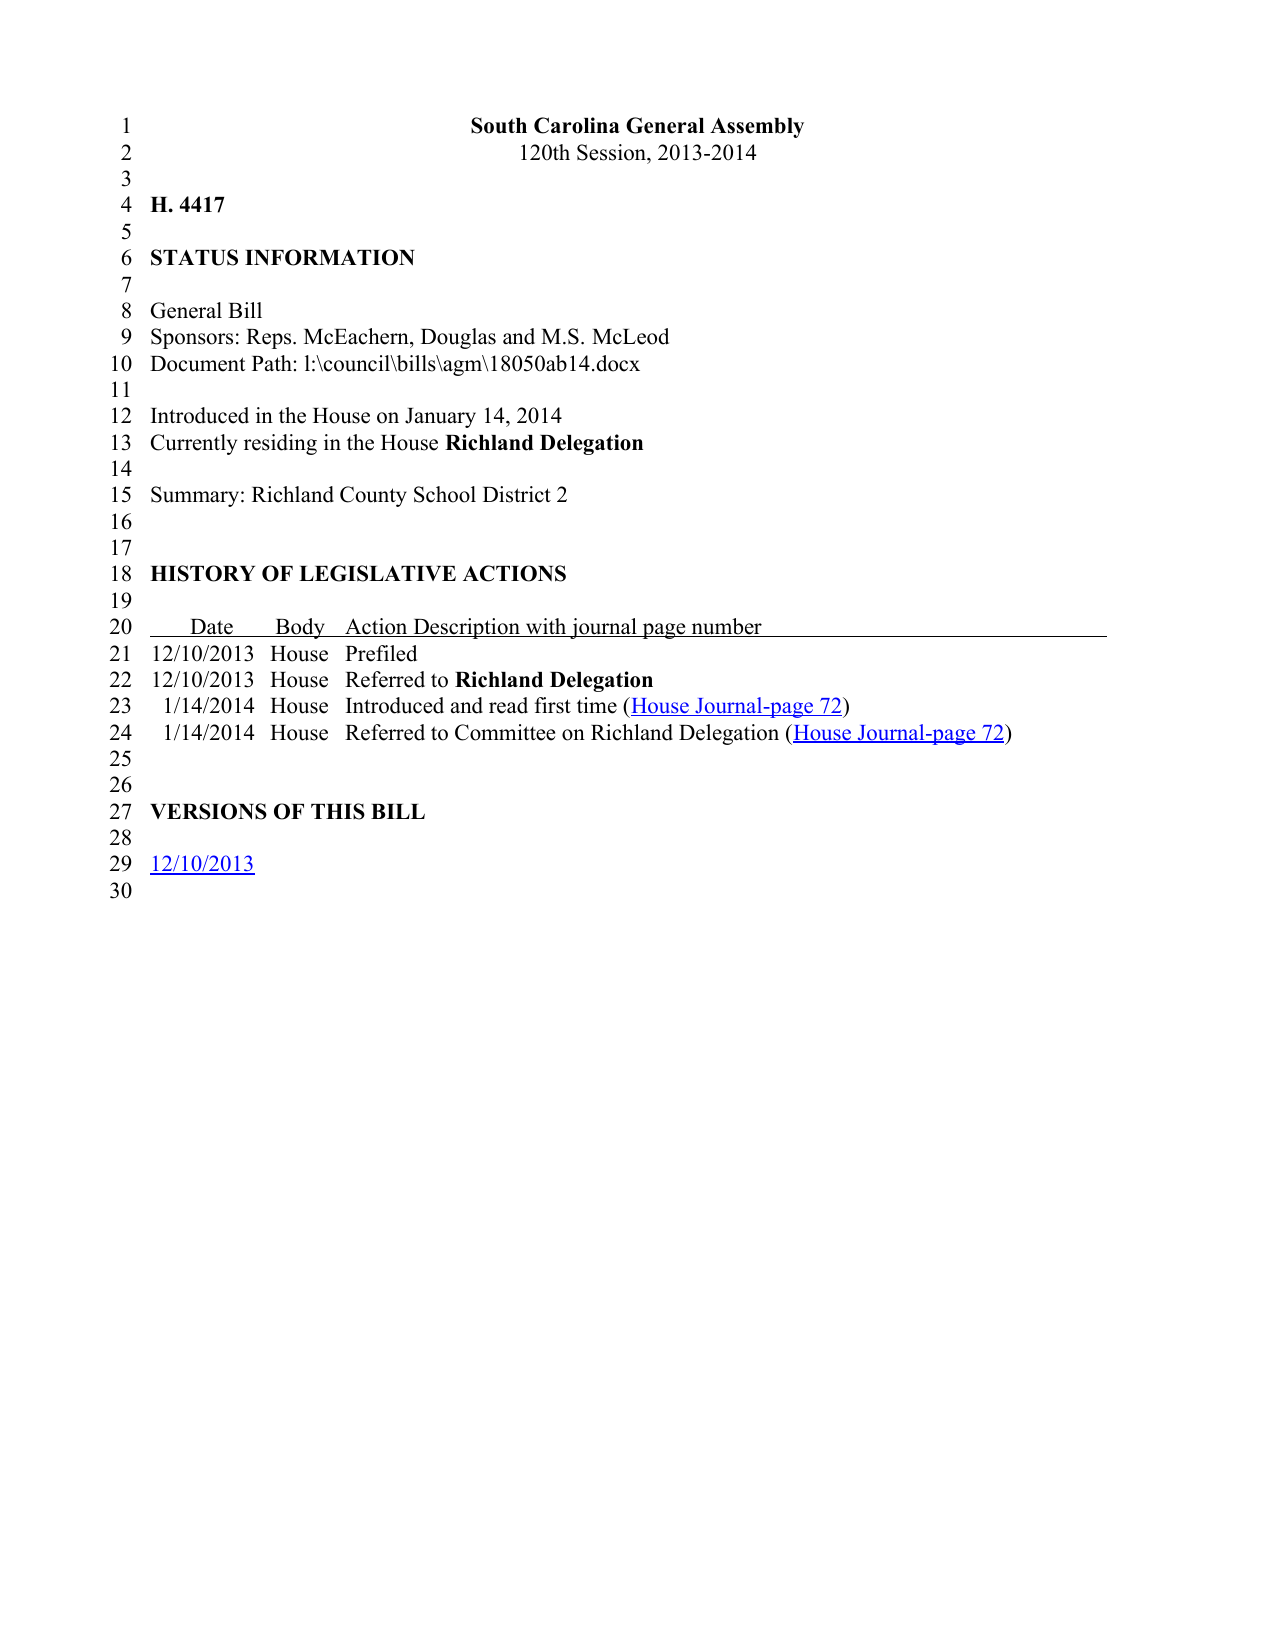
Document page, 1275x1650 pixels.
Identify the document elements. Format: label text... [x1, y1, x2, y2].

text 1/14/2014 House Introduced and read first time (House Journal-page 72) [150, 692, 1125, 719]
text STATUS INFORMATION [150, 244, 1125, 271]
text Currently residing in the House Richland Delegation [150, 429, 1125, 455]
text Sponsors: Reps. McEachern, Douglas and M.S. McLeod [150, 323, 1125, 350]
text Summary: Richland County School District 2 [150, 481, 1125, 508]
text 120th Session, 2013-2014 [150, 139, 1125, 165]
text VERSIONS OF THIS BILL [150, 798, 1125, 824]
text General Bill [150, 297, 1125, 323]
text South Carolina General Assembly [150, 112, 1125, 139]
text 1/14/2014 House Referred to Committee on Richland Delegation (House Journal-page 72) [150, 719, 1125, 745]
text Introduced in the House on January 14, 2014 [150, 402, 1125, 429]
text HISTORY OF LEGISLATIVE ACTIONS [150, 561, 1125, 587]
text H. 4417 [150, 192, 1125, 218]
text 12/10/2013 House Referred to Richland Delegation [150, 666, 1125, 692]
text Document Path: l:\council\bills\agm\18050ab14.docx [150, 350, 1125, 376]
text 12/10/2013 [150, 850, 1125, 877]
text 12/10/2013 House Prefiled [150, 639, 1125, 666]
text Date Body Action Description with journal page number [150, 613, 1125, 639]
